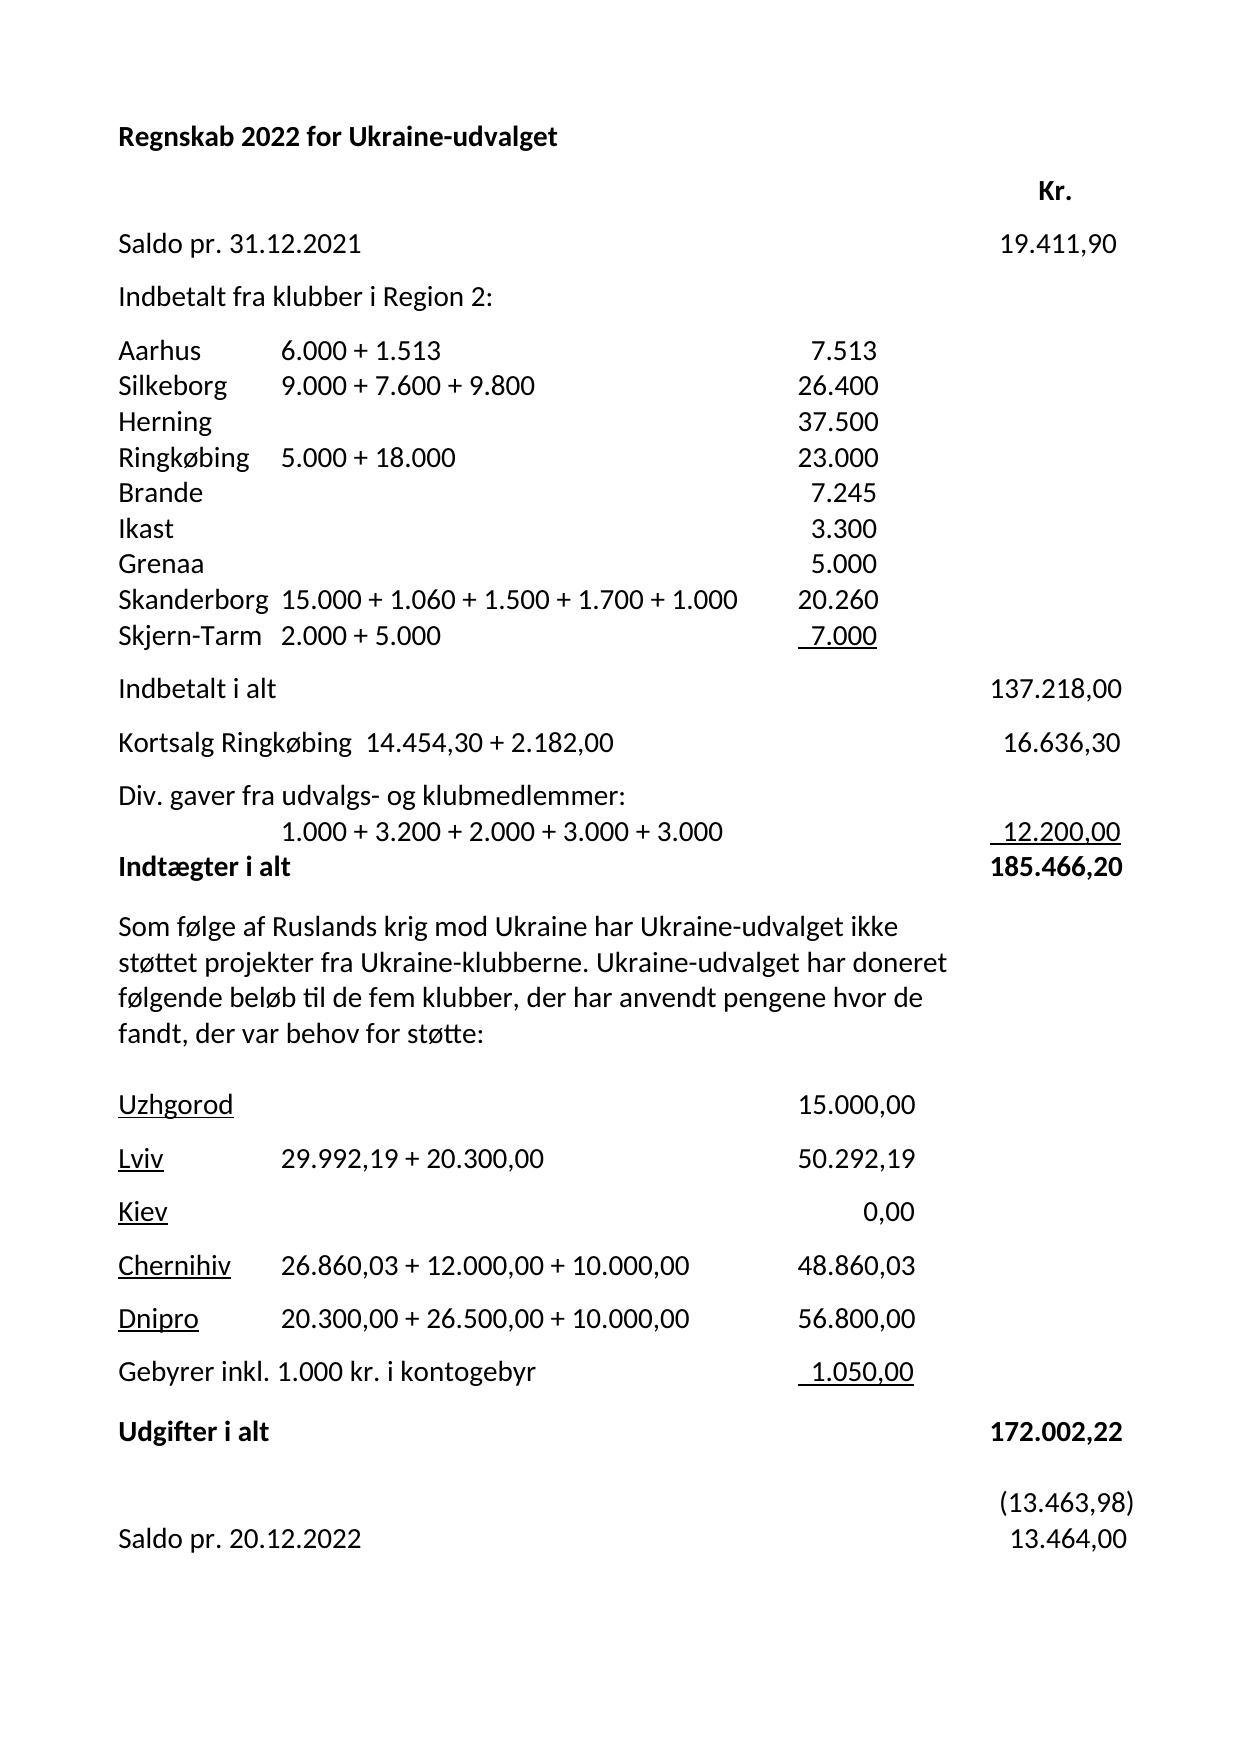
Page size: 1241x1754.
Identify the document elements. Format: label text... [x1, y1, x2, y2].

text Saldo pr. 20.12.2022 13.464,00 [118, 1520, 1167, 1556]
text Uzhgorod 15.000,00 [118, 1086, 1122, 1122]
text Chernihiv 26.860,03 + 12.000,00 + 10.000,00 48.860,03 [118, 1247, 1122, 1282]
text (13.463,98) [118, 1484, 1152, 1520]
text Indbetalt fra klubber i Region 2: [118, 278, 1122, 314]
text Kortsalg Ringkøbing 14.454,30 + 2.182,00 16.636,30 [118, 724, 1122, 759]
text Div. gaver fra udvalgs- og klubmedlemmer: [118, 777, 1122, 813]
text Aarhus 6.000 + 1.513 7.513 [118, 332, 1122, 367]
text Lviv 29.992,19 + 20.300,00 50.292,19 [118, 1140, 1122, 1175]
text støttet projekter fra Ukraine-klubberne. Ukraine-udvalget har doneret [118, 944, 1122, 979]
text Indbetalt i alt 137.218,00 [118, 670, 1137, 706]
text følgende beløb til de fem klubber, der har anvendt pengene hvor de [118, 979, 1122, 1015]
text Ringkøbing 5.000 + 18.000 23.000 [118, 439, 1122, 474]
text Udgifter i alt 172.002,22 [118, 1413, 1137, 1449]
text Kiev 0,00 [118, 1193, 1122, 1229]
text Brande 7.245 [118, 474, 1122, 510]
text Silkeborg 9.000 + 7.600 + 9.800 26.400 [118, 367, 1122, 403]
text fandt, der var behov for støtte: [118, 1015, 1122, 1051]
text Gebyrer inkl. 1.000 kr. i kontogebyr 1.050,00 [118, 1353, 1122, 1389]
text 1.000 + 3.200 + 2.000 + 3.000 + 3.000 12.200,00 [118, 813, 1137, 848]
text Herning 37.500 [118, 403, 1122, 439]
text Saldo pr. 31.12.2021 19.411,90 [118, 225, 1122, 261]
text Som følge af Ruslands krig mod Ukraine har Ukraine-udvalget ikke [118, 908, 1122, 944]
text Skanderborg 15.000 + 1.060 + 1.500 + 1.700 + 1.000 20.260 [118, 581, 1122, 617]
text Dnipro 20.300,00 + 26.500,00 + 10.000,00 56.800,00 [118, 1300, 1122, 1336]
text Grenaa 5.000 [118, 546, 1122, 581]
text Regnskab 2022 for Ukraine-udvalget [118, 118, 1122, 154]
text Kr. [118, 172, 1122, 207]
text Skjern-Tarm 2.000 + 5.000 7.000 [118, 617, 1122, 652]
text Indtægter i alt 185.466,20 [118, 848, 1152, 884]
text Ikast 3.300 [118, 510, 1122, 546]
